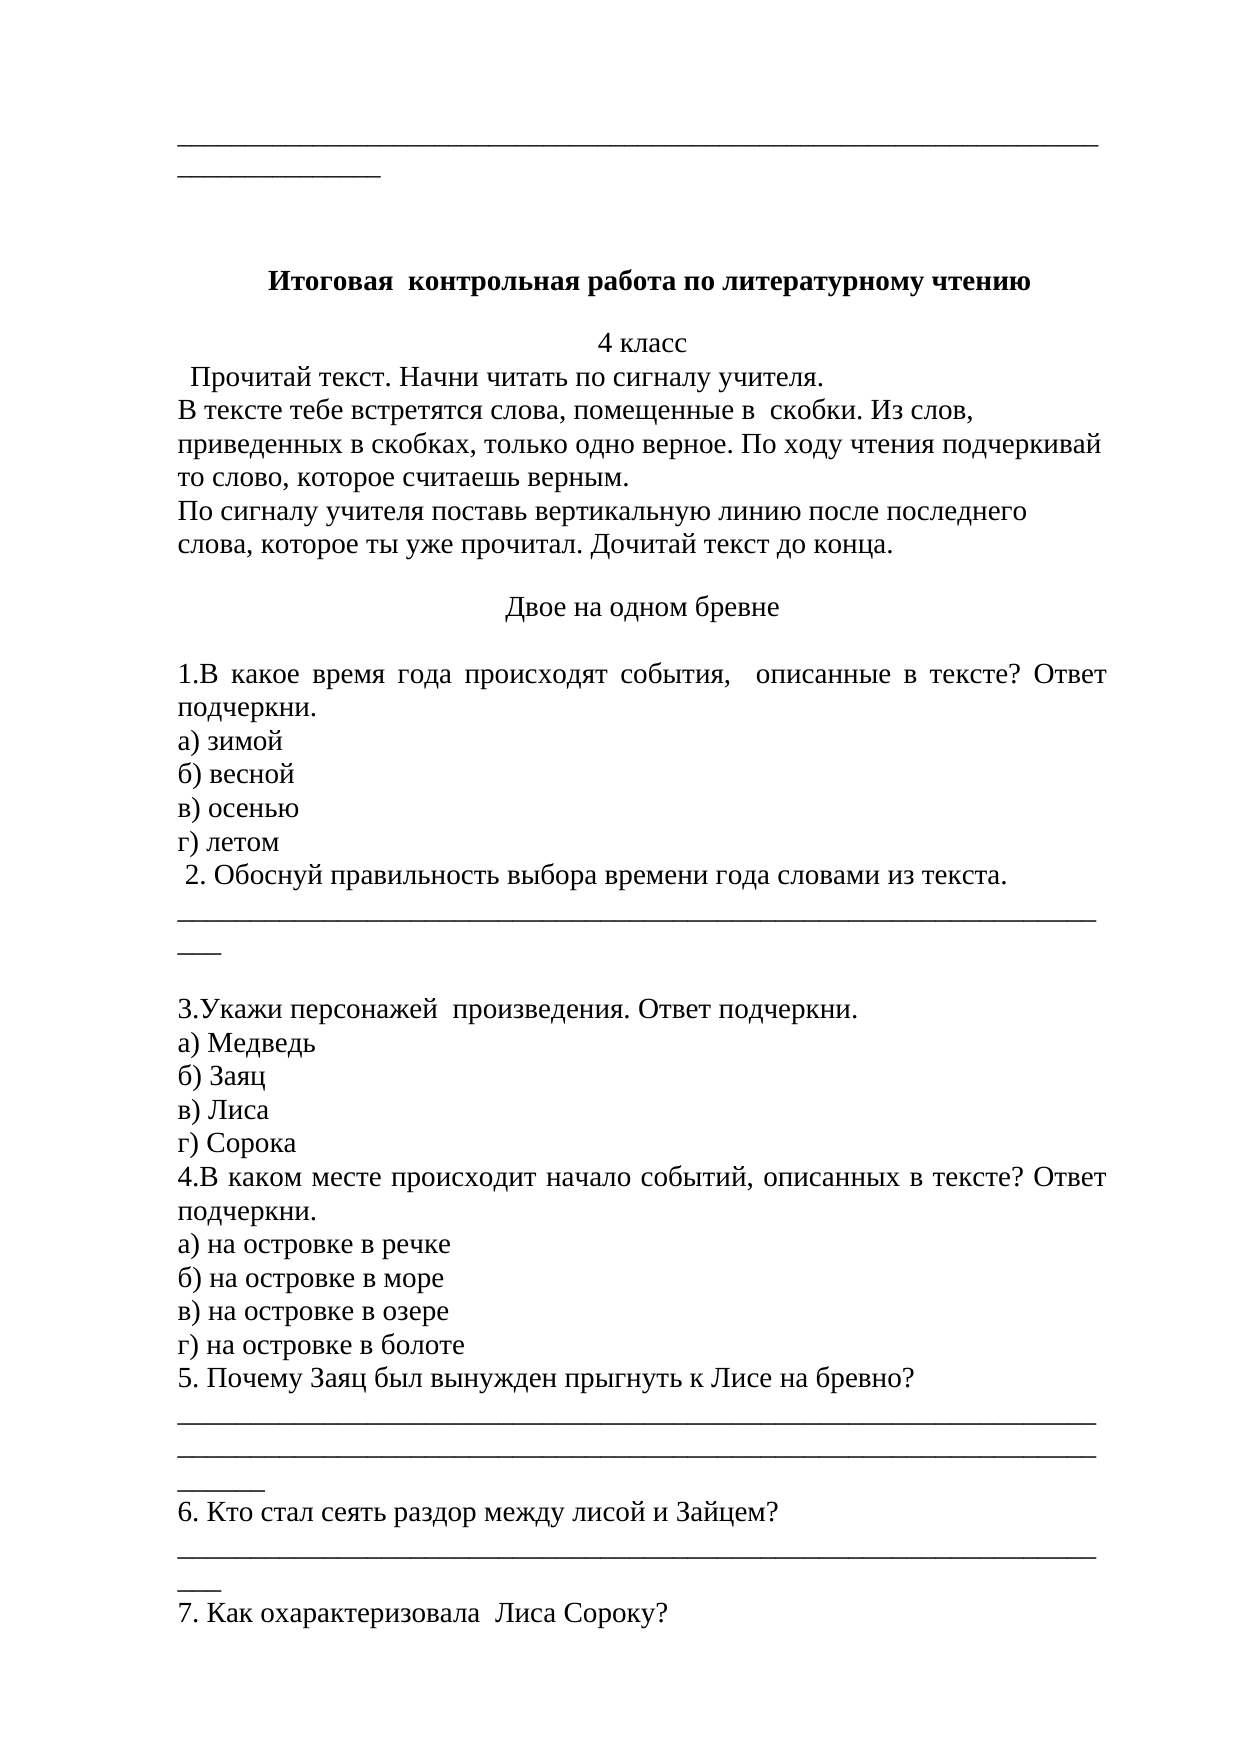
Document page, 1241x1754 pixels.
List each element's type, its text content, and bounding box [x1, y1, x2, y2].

text б) Заяц [177, 1058, 1107, 1092]
text б) на островке в море [177, 1260, 1107, 1293]
text б) весной [177, 757, 1107, 790]
text а) зимой [177, 723, 1107, 757]
text 7. Как охарактеризовала Лиса Сороку? [177, 1595, 1107, 1629]
text г) на островке в болоте [177, 1327, 1107, 1360]
text Прочитай текст. Начни читать по сигналу учителя. [177, 359, 1107, 392]
text Итоговая контрольная работа по литературному чтению [192, 263, 1107, 296]
text Двое на одном бревне [177, 589, 1107, 622]
text ____________________________________________________________________________________________________________________________________ [177, 1394, 1107, 1494]
text г) летом [177, 824, 1107, 857]
text __________________________________________________________________ [177, 891, 1107, 958]
text в) Лиса [177, 1092, 1107, 1126]
text в) на островке в озере [177, 1293, 1107, 1327]
text 4.В каком месте происходит начало событий, описанных в тексте? Ответ подчеркни. [177, 1159, 1107, 1226]
text г) Сорока [177, 1126, 1107, 1159]
text По сигналу учителя поставь вертикальную линию после последнего слова, которое ты уже прочитал. Дочитай текст до конца. [177, 493, 1107, 560]
text 4 класс [177, 325, 1107, 359]
text 5. Почему Заяц был вынужден прыгнуть к Лисе на бревно? [177, 1360, 1107, 1394]
text В тексте тебе встретятся слова, помещенные в скобки. Из слов, приведенных в скобках, только одно верное. По ходу чтения подчеркивай то слово, которое считаешь верным. [177, 392, 1107, 493]
text 6. Кто стал сеять раздор между лисой и Зайцем? [177, 1494, 1107, 1528]
text а) на островке в речке [177, 1226, 1107, 1260]
text 2. Обоснуй правильность выбора времени года словами из текста. [177, 857, 1107, 891]
text 1.В какое время года происходят события, описанные в тексте? Ответ подчеркни. [177, 656, 1107, 723]
text а) Медведь [177, 1025, 1107, 1058]
text в) осенью [177, 790, 1107, 824]
text 3.Укажи персонажей произведения. Ответ подчеркни. [177, 991, 1107, 1025]
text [177, 118, 1107, 180]
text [177, 1528, 1107, 1595]
